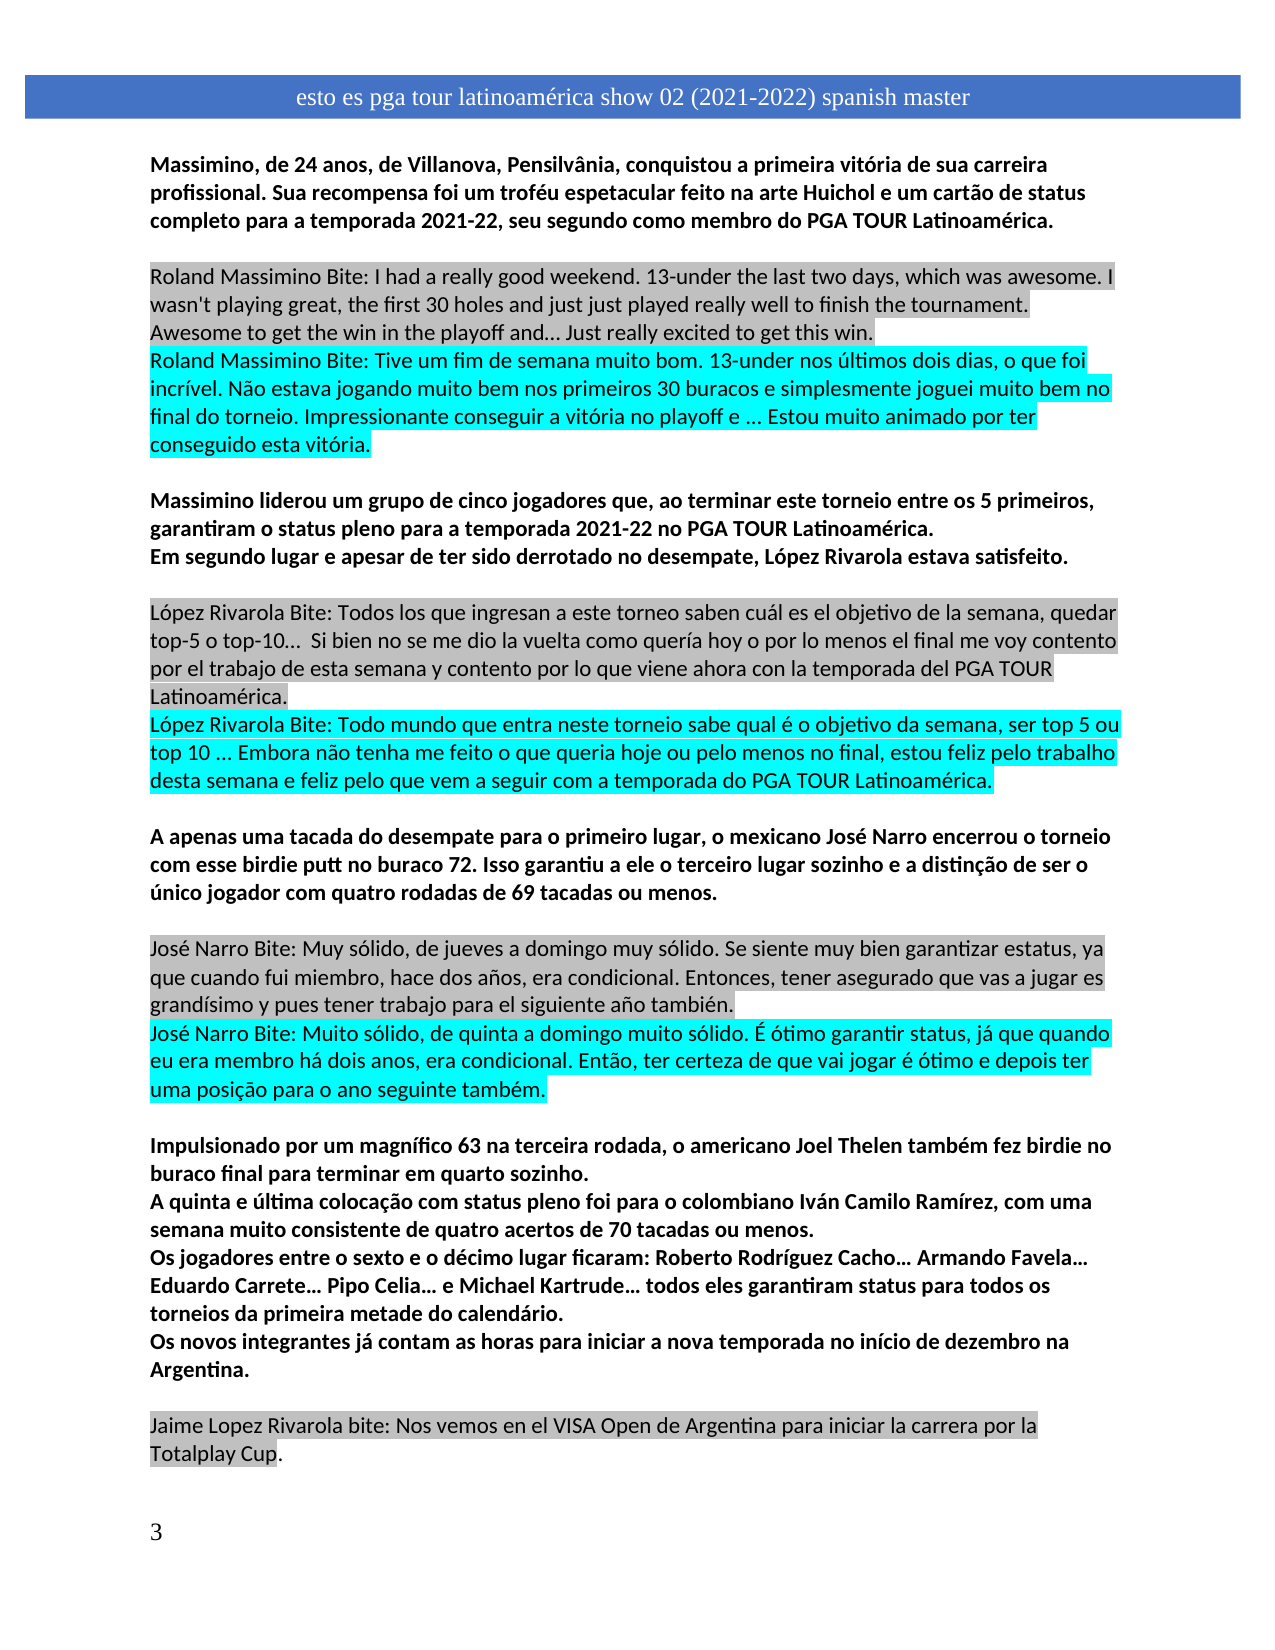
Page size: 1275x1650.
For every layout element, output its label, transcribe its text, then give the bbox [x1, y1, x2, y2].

text Jaime Lopez Rivarola bite: Nos vemos en el VISA Open de Argentina para iniciar la carrera por la Totalplay Cup. [277, 1411, 1125, 1467]
text José Narro Bite: Muito sólido, de quinta a domingo muito sólido. É ótimo garantir status, já que quando eu era membro há dois anos, era condicional. Então, ter certeza de que vai jogar é ótimo e depois ter uma posiçāo para o ano seguinte também. [547, 1019, 1125, 1103]
text López Rivarola Bite: Todo mundo que entra neste torneio sabe qual é o objetivo da semana, ser top 5 ou top 10 ... Embora não tenha me feito o que queria hoje ou pelo menos no final, estou feliz pelo trabalho desta semana e feliz pelo que vem a seguir com a temporada do PGA TOUR Latinoamérica. [150, 710, 1125, 794]
text Em segundo lugar e apesar de ter sido derrotado no desempate, López Rivarola estava satisfeito. [150, 542, 1125, 570]
text López Rivarola Bite: Todos los que ingresan a este torneo saben cuál es el objetivo de la semana, quedar top-5 o top-10… Si bien no se me dio la vuelta como quería hoy o por lo menos el final me voy contento por el trabajo de esta semana y contento por lo que viene ahora con la temporada del PGA TOUR Latinoamérica. [150, 598, 1125, 710]
text Roland Massimino Bite: Tive um fim de semana muito bom. 13-under nos últimos dois dias, o que foi incrível. Não estava jogando muito bem nos primeiros 30 buracos e simplesmente joguei muito bem no final do torneio. Impressionante conseguir a vitória no playoff e ... Estou muito animado por ter conseguido esta vitória. [371, 346, 1125, 458]
text Os novos integrantes já contam as horas para iniciar a nova temporada no início de dezembro na Argentina. [150, 1327, 1125, 1383]
text Massimino liderou um grupo de cinco jogadores que, ao terminar este torneio entre os 5 primeiros, garantiram o status pleno para a temporada 2021-22 no PGA TOUR Latinoamérica. [150, 486, 1125, 542]
text Os jogadores entre o sexto e o décimo lugar ficaram: Roberto Rodríguez Cacho… Armando Favela… Eduardo Carrete… Pipo Celia… e Michael Kartrude… todos eles garantiram status para todos os torneios da primeira metade do calendário. [150, 1243, 1125, 1327]
text José Narro Bite: Muy sólido, de jueves a domingo muy sólido. Se siente muy bien garantizar estatus, ya que cuando fui miembro, hace dos años, era condicional. Entonces, tener asegurado que vas a jugar es grandísimo y pues tener trabajo para el siguiente año también. [150, 934, 1125, 1019]
text Impulsionado por um magnífico 63 na terceira rodada, o americano Joel Thelen também fez birdie no buraco final para terminar em quarto sozinho. [150, 1131, 1125, 1187]
text Massimino, de 24 anos, de Villanova, Pensilvânia, conquistou a primeira vitória de sua carreira profissional. Sua recompensa foi um troféu espetacular feito na arte Huichol e um cartão de status completo para a temporada 2021-22, seu segundo como membro do PGA TOUR Latinoamérica. [150, 150, 1125, 234]
text A quinta e última colocação com status pleno foi para o colombiano Iván Camilo Ramírez, com uma semana muito consistente de quatro acertos de 70 tacadas ou menos. [150, 1187, 1125, 1243]
text A apenas uma tacada do desempate para o primeiro lugar, o mexicano José Narro encerrou o torneio com esse birdie putt no buraco 72. Isso garantiu a ele o terceiro lugar sozinho e a distinção de ser o único jogador com quatro rodadas de 69 tacadas ou menos. [150, 822, 1125, 907]
text Roland Massimino Bite: I had a really good weekend. 13-under the last two days, which was awesome. I wasn't playing great, the first 30 holes and just just played really well to finish the tournament. Awesome to get the win in the playoff and… Just really excited to get this win. [875, 262, 1125, 346]
